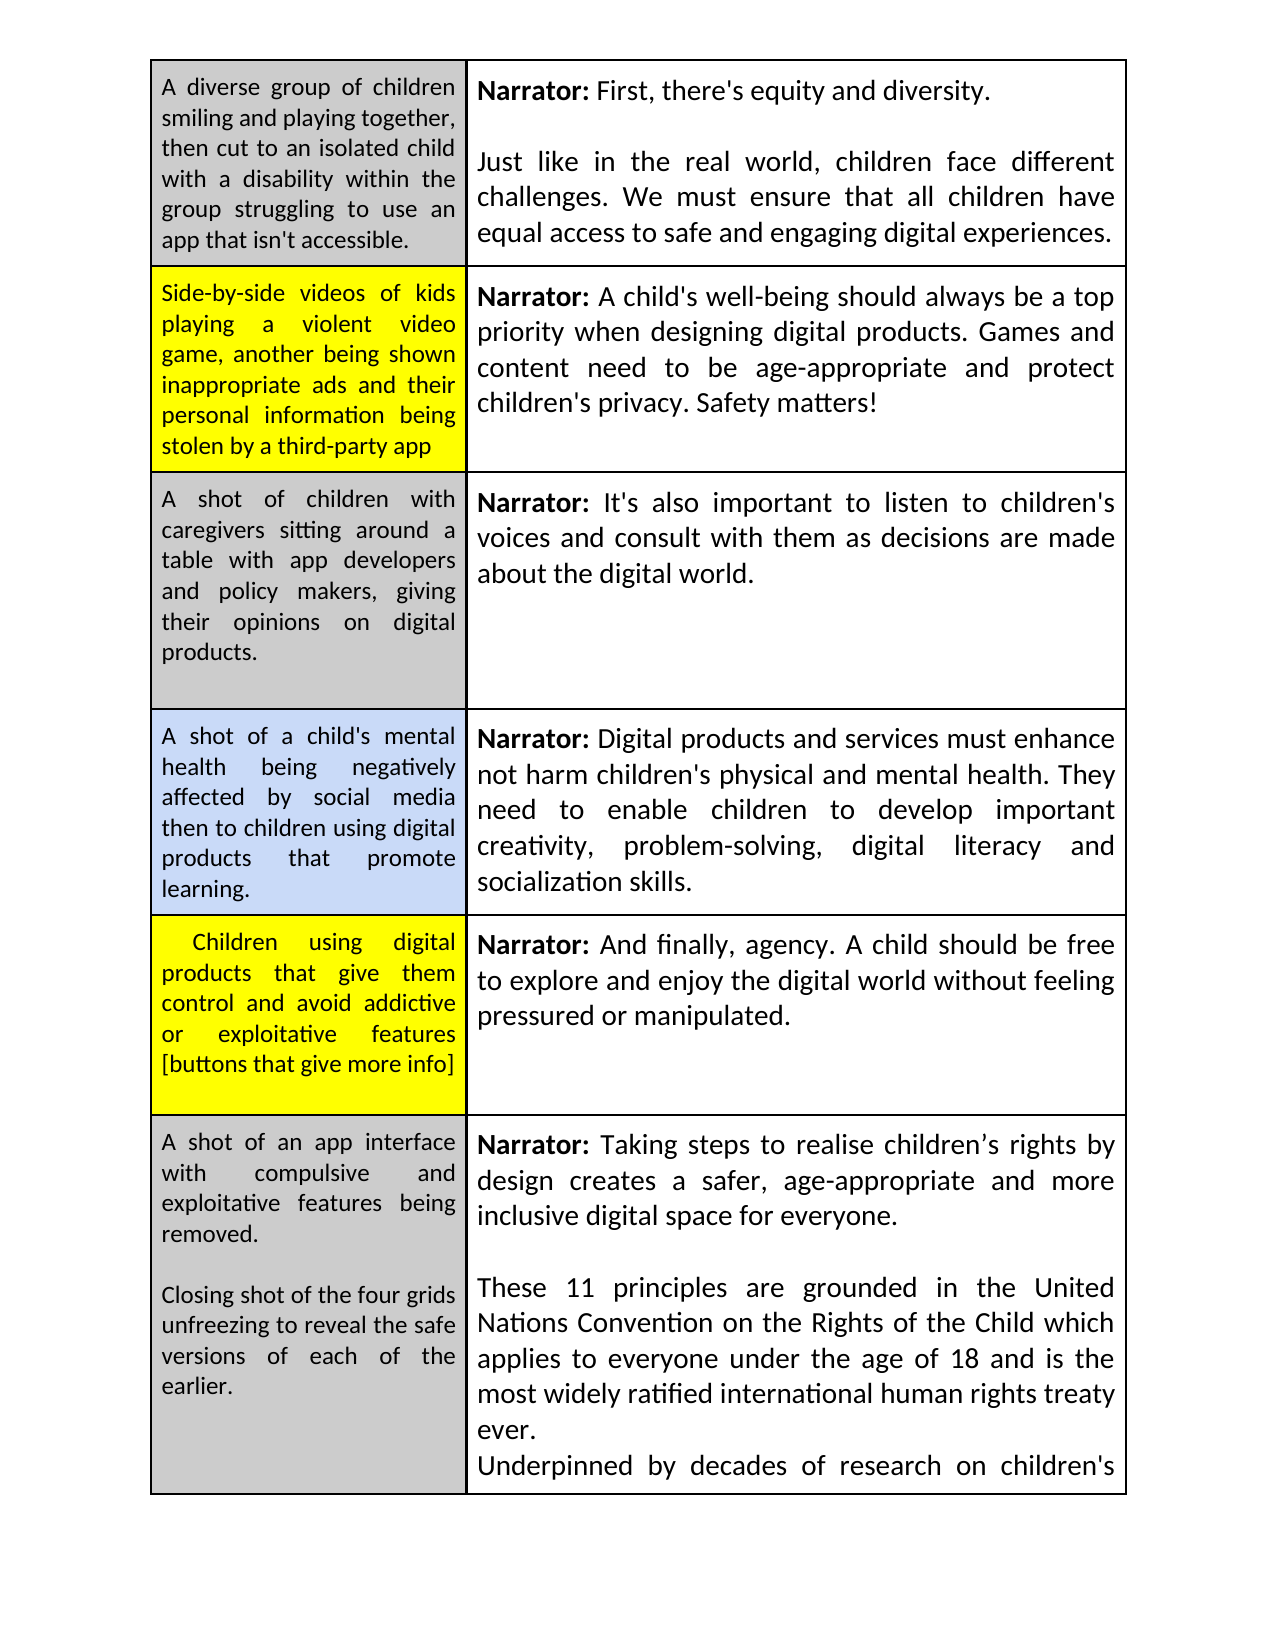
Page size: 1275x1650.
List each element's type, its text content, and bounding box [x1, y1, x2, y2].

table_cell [152, 1116, 465, 1493]
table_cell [468, 1116, 1125, 1493]
table_cell Narrator: And finally, agency. A child should be free to explore and enjoy the digital world without feeling pressured or manipulated. [468, 916, 1125, 1114]
table_cell Narrator: Digital products and services must enhance not harm children's physical and mental health. They need to enable children to develop important creativity, problem-solving, digital literacy and socialization skills. [468, 710, 1125, 914]
table_cell Narrator: It's also important to listen to children's voices and consult with them as decisions are made about the digital world. [468, 473, 1125, 708]
table_cell A diverse group of children smiling and playing together, then cut to an isolated child with a disability within the group struggling to use an app that isn't accessible. [152, 61, 465, 265]
table_cell Side-by-side videos of kids playing a violent video game, another being shown inappropriate ads and their personal information being stolen by a third-party app [152, 267, 465, 471]
table_cell A shot of a child's mental health being negatively affected by social media then to children using digital products that promote learning. [152, 710, 465, 914]
table_cell Narrator: A child's well-being should always be a top priority when designing digital products. Games and content need to be age-appropriate and protect children's privacy. Safety matters! [468, 267, 1125, 471]
table_cell Children using digital products that give them control and avoid addictive or exploitative features [buttons that give more info] [152, 916, 465, 1114]
table_cell Narrator: First, there's equity and diversity. Just like in the real world, children face different challenges. We must ensure that all children have equal access to safe and engaging digital experiences. [468, 61, 1125, 265]
table_cell A shot of children with caregivers sitting around a table with app developers and policy makers, giving their opinions on digital products. [152, 473, 465, 708]
